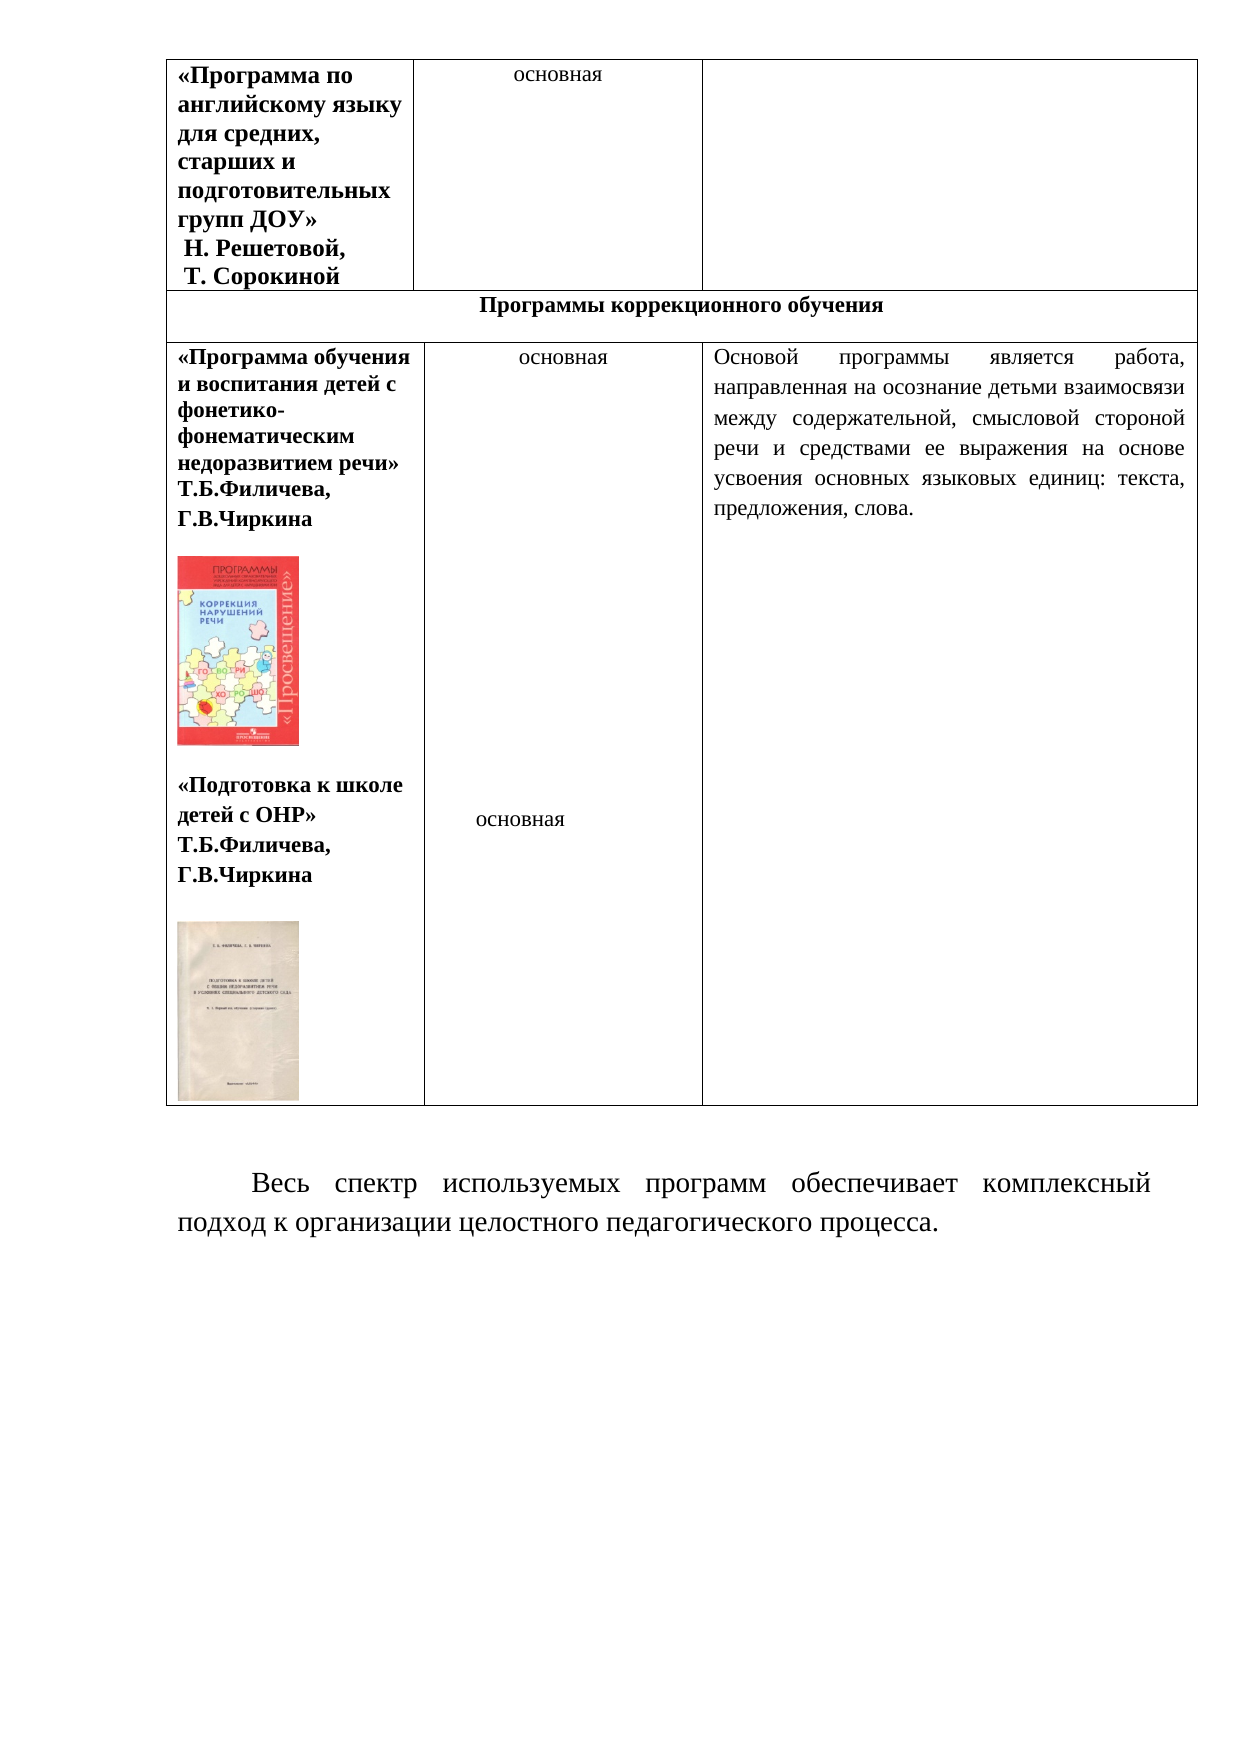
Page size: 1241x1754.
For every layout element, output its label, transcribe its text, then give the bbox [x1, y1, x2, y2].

picture [177, 556, 299, 746]
table_cell [703, 60, 1197, 290]
table_cell основная основная [425, 343, 702, 1105]
table_cell Программы коррекционного обучения [167, 291, 1197, 342]
picture [177, 921, 299, 1101]
table_cell основная [414, 60, 702, 290]
text Весь спектр используемых программ обеспечивает комплексный подход к организации целостного педагогического процесса. [177, 1165, 1152, 1237]
table_cell «Программа обучения и воспитания детей с фонетико-фонематическим недоразвитием речи» Т.Б.Филичева, Г.В.Чиркина «Подготовка к школе детей с ОНР» Т.Б.Филичева, Г.В.Чиркина [167, 343, 424, 1105]
table_cell «Программа по английскому языку для средних, старших и подготовительных групп ДОУ» Н. Решетовой, Т. Сорокиной [167, 60, 413, 290]
table_cell Основой программы является работа, направленная на осознание детьми взаимосвязи между содержательной, смысловой стороной речи и средствами ее выражения на основе усвоения основных языковых единиц: текста, предложения, слова. [703, 343, 1197, 1105]
